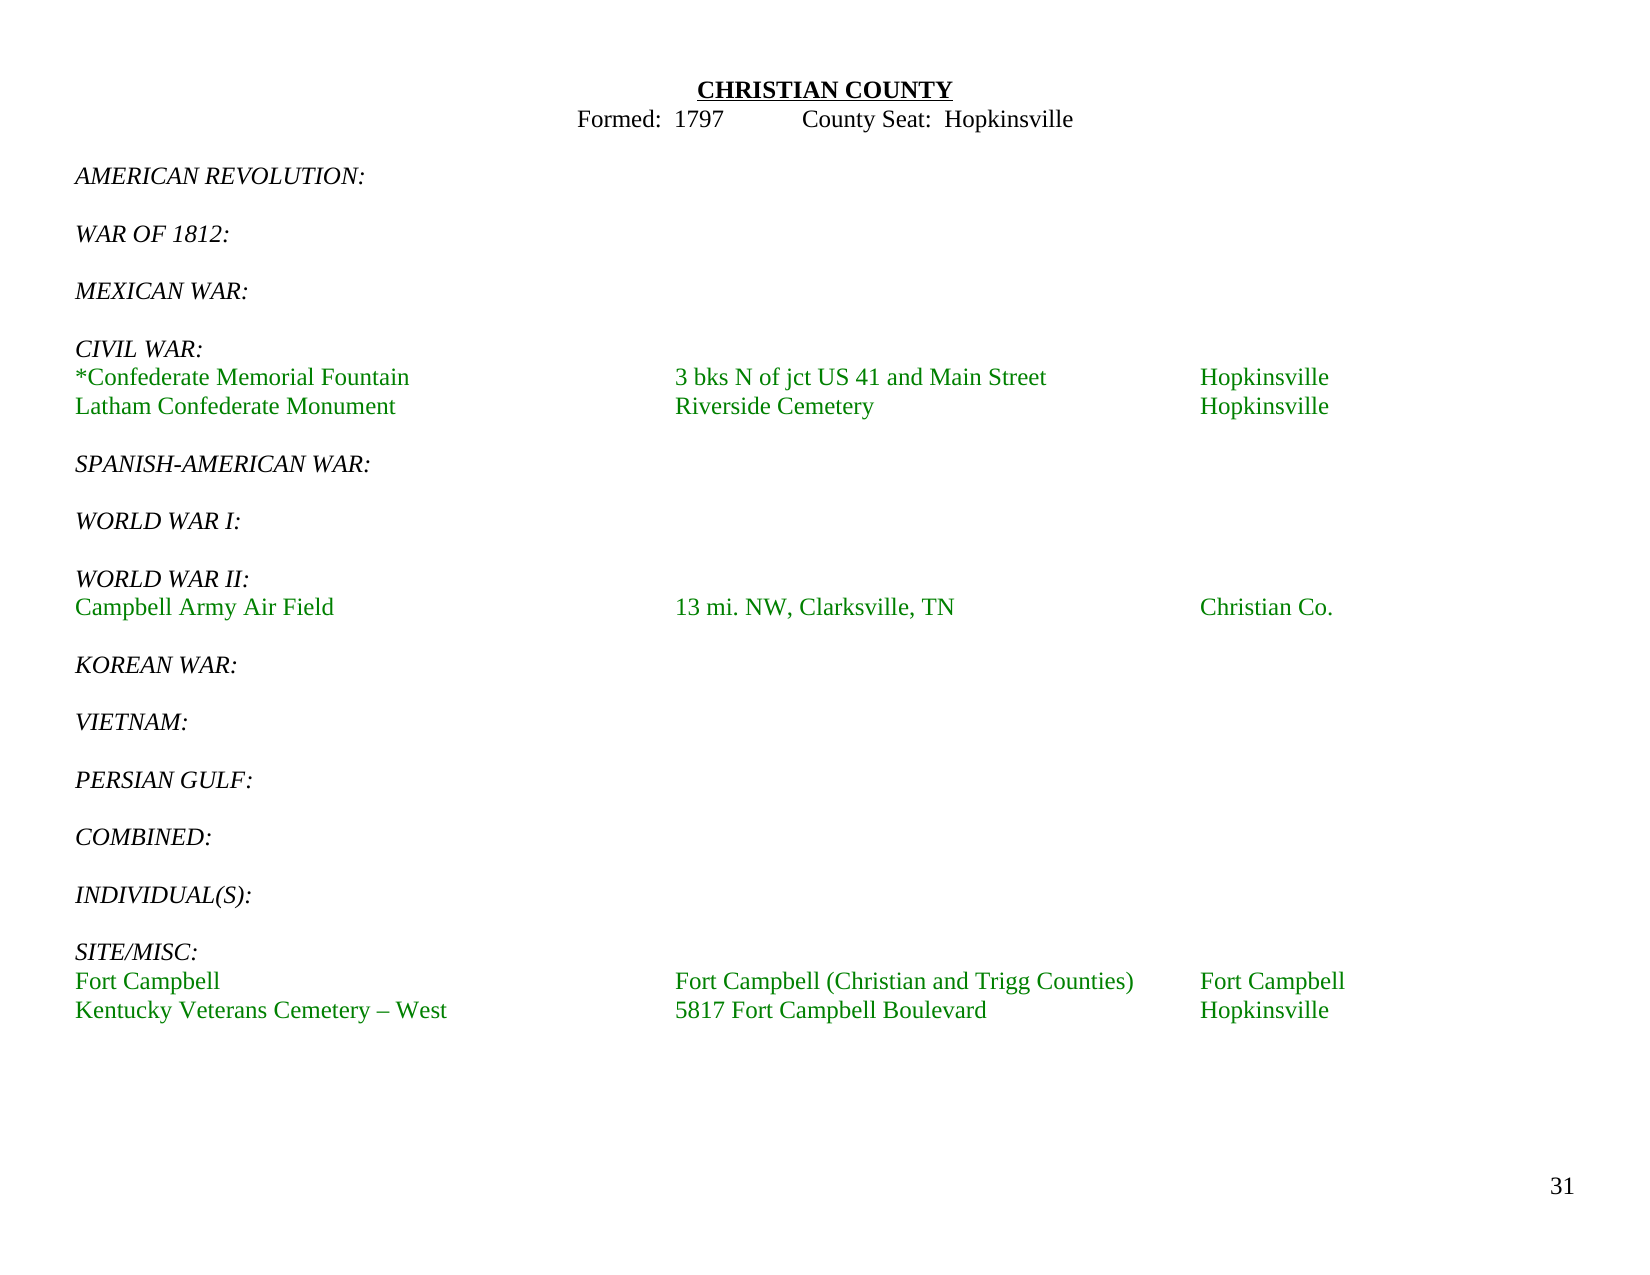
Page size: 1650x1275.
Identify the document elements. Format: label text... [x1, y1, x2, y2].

text WORLD WAR I: [75, 506, 1575, 535]
text : [75, 707, 1575, 736]
text SITE/MISC: (Christian and ) [75, 937, 1575, 995]
text : [75, 765, 1575, 794]
text AMERICAN REVOLUTION: [75, 161, 1575, 190]
text WORLD WAR II: [75, 564, 1575, 592]
text WAR OF 1812: [75, 219, 1575, 247]
text COMBINED: [75, 822, 1575, 851]
text INDIVIDUAL(S): [75, 880, 1575, 937]
text CIVIL WAR: [75, 334, 1575, 362]
text *Confederate Memorial Fountain 3 bks N of jct 41 and [75, 362, 1575, 391]
text – [75, 995, 1575, 1024]
text Campbell Army Air Field 13 mi. NW, Clarksville, TN Christian Co. [75, 592, 1575, 621]
text Formed: 1797 County Seat: [75, 104, 1575, 132]
text KOREAN WAR: [75, 650, 1575, 679]
text SPANISH-AMERICAN WAR: [75, 449, 1575, 477]
text MEXICAN WAR: [75, 276, 1575, 305]
